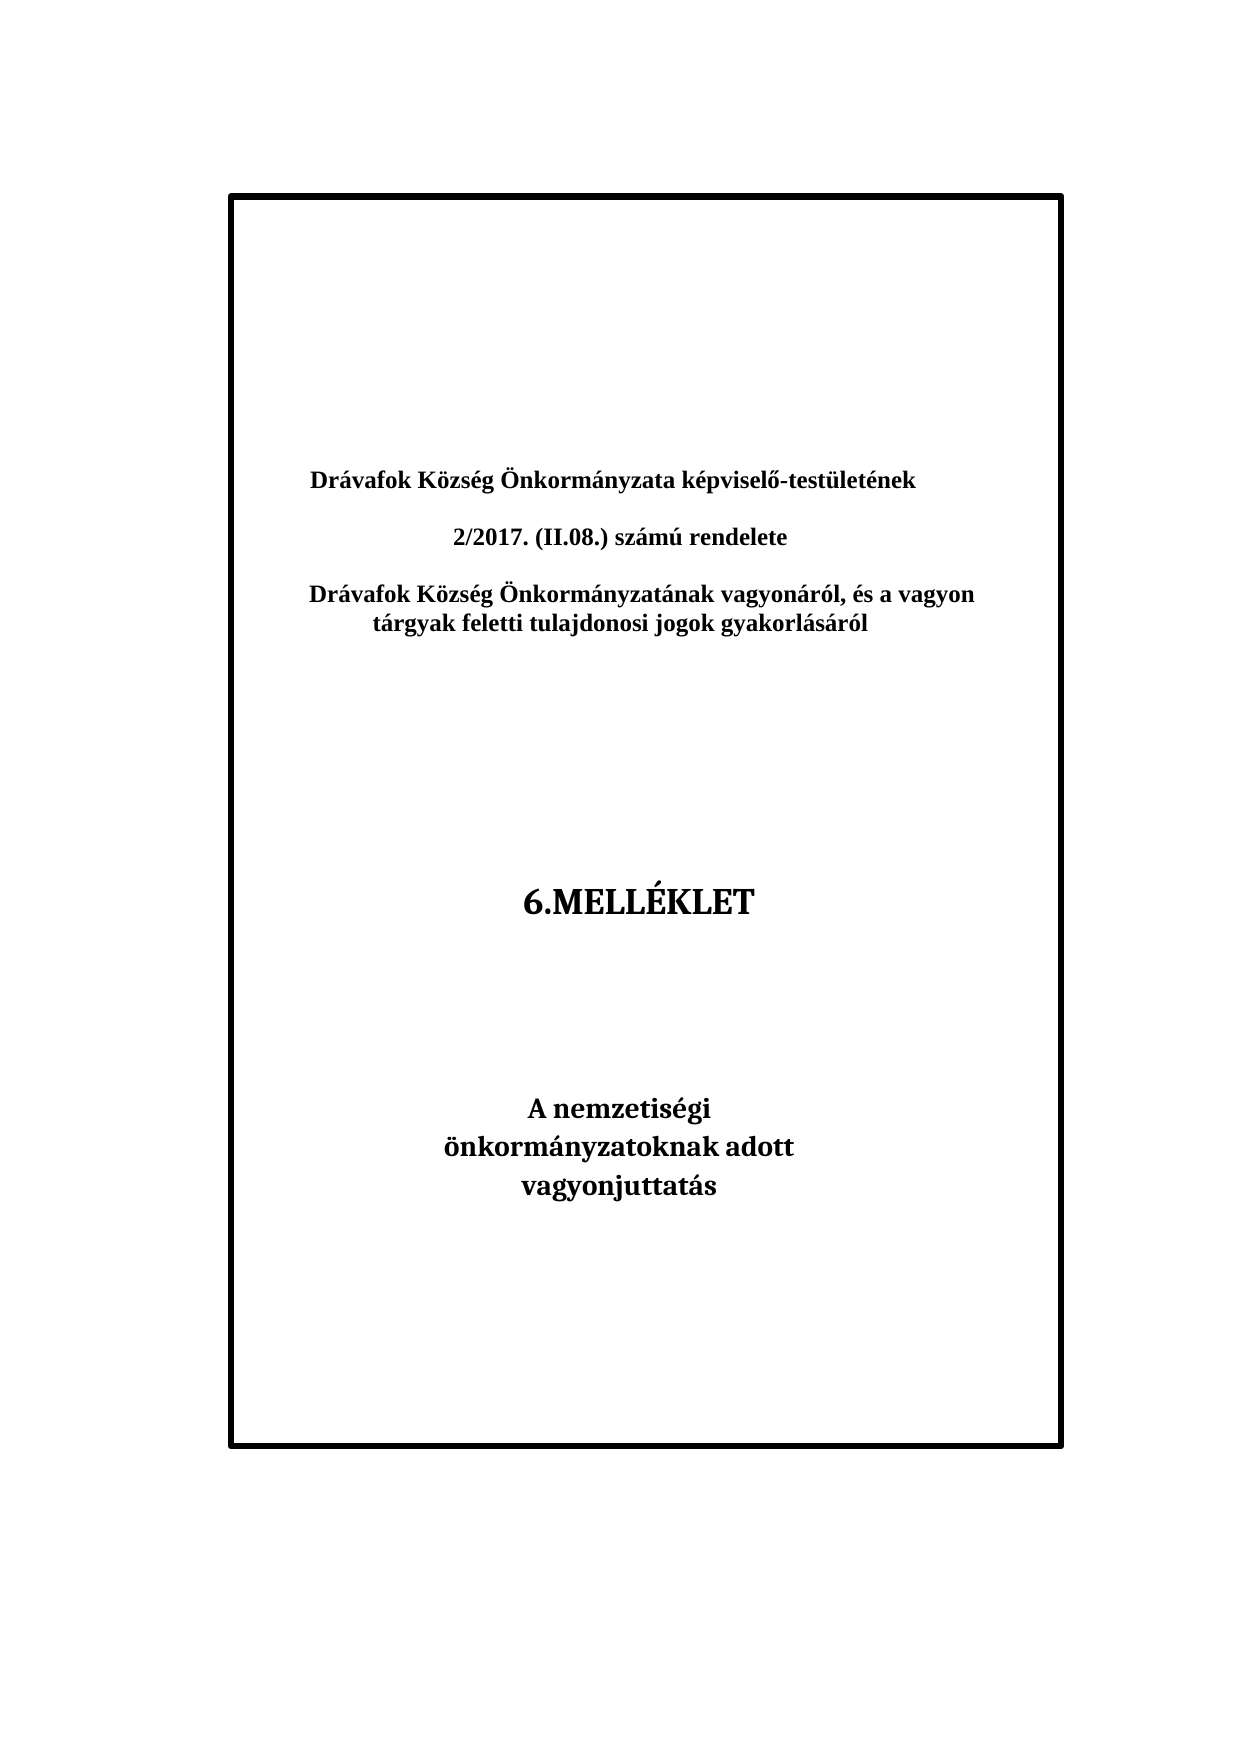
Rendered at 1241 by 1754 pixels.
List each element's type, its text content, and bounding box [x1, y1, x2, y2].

text A nemzetiségi önkormányzatoknak adott vagyonjuttatás [393, 1092, 846, 1203]
text 6.MELLÉKLET [185, 881, 1092, 924]
text 2/2017. (II.08.) számú rendelete [148, 522, 1092, 550]
text Drávafok Község Önkormányzata képviselő-testületének [133, 465, 1152, 494]
text tárgyak feletti tulajdonosi jogok gyakorlásáról [148, 608, 1092, 637]
text Drávafok Község Önkormányzatának vagyonáról, és a vagyon [148, 579, 1092, 608]
